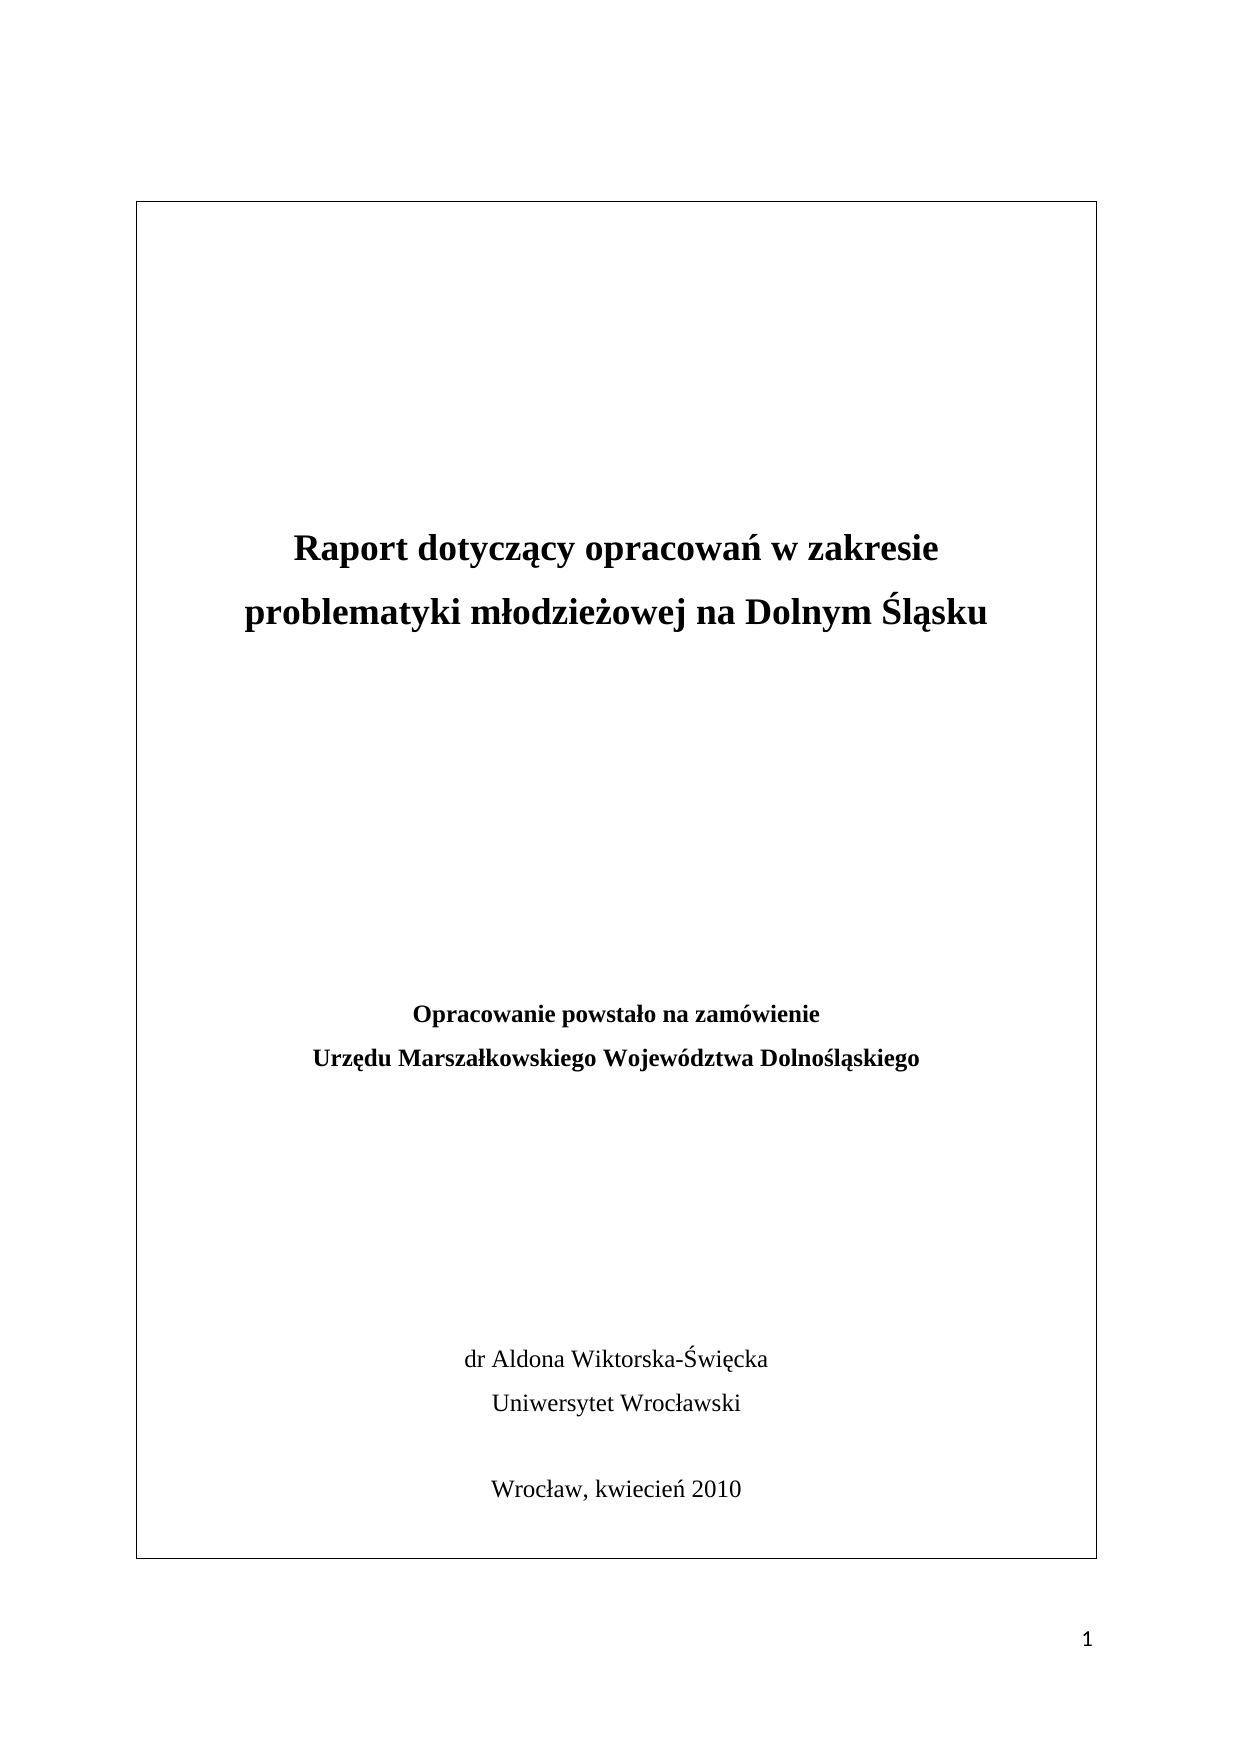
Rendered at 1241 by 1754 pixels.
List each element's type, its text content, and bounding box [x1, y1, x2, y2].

table_header Raport dotyczący opracowań w zakresie problematyki młodzieżowej na Dolnym Śląsku Opracowanie powstało na zamówienie Urzędu Marszałkowskiego Województwa Dolnośląskiego dr Aldona Wiktorska-Święcka Uniwersytet Wrocławski Wrocław, kwiecień 2010 [137, 202, 1096, 1558]
